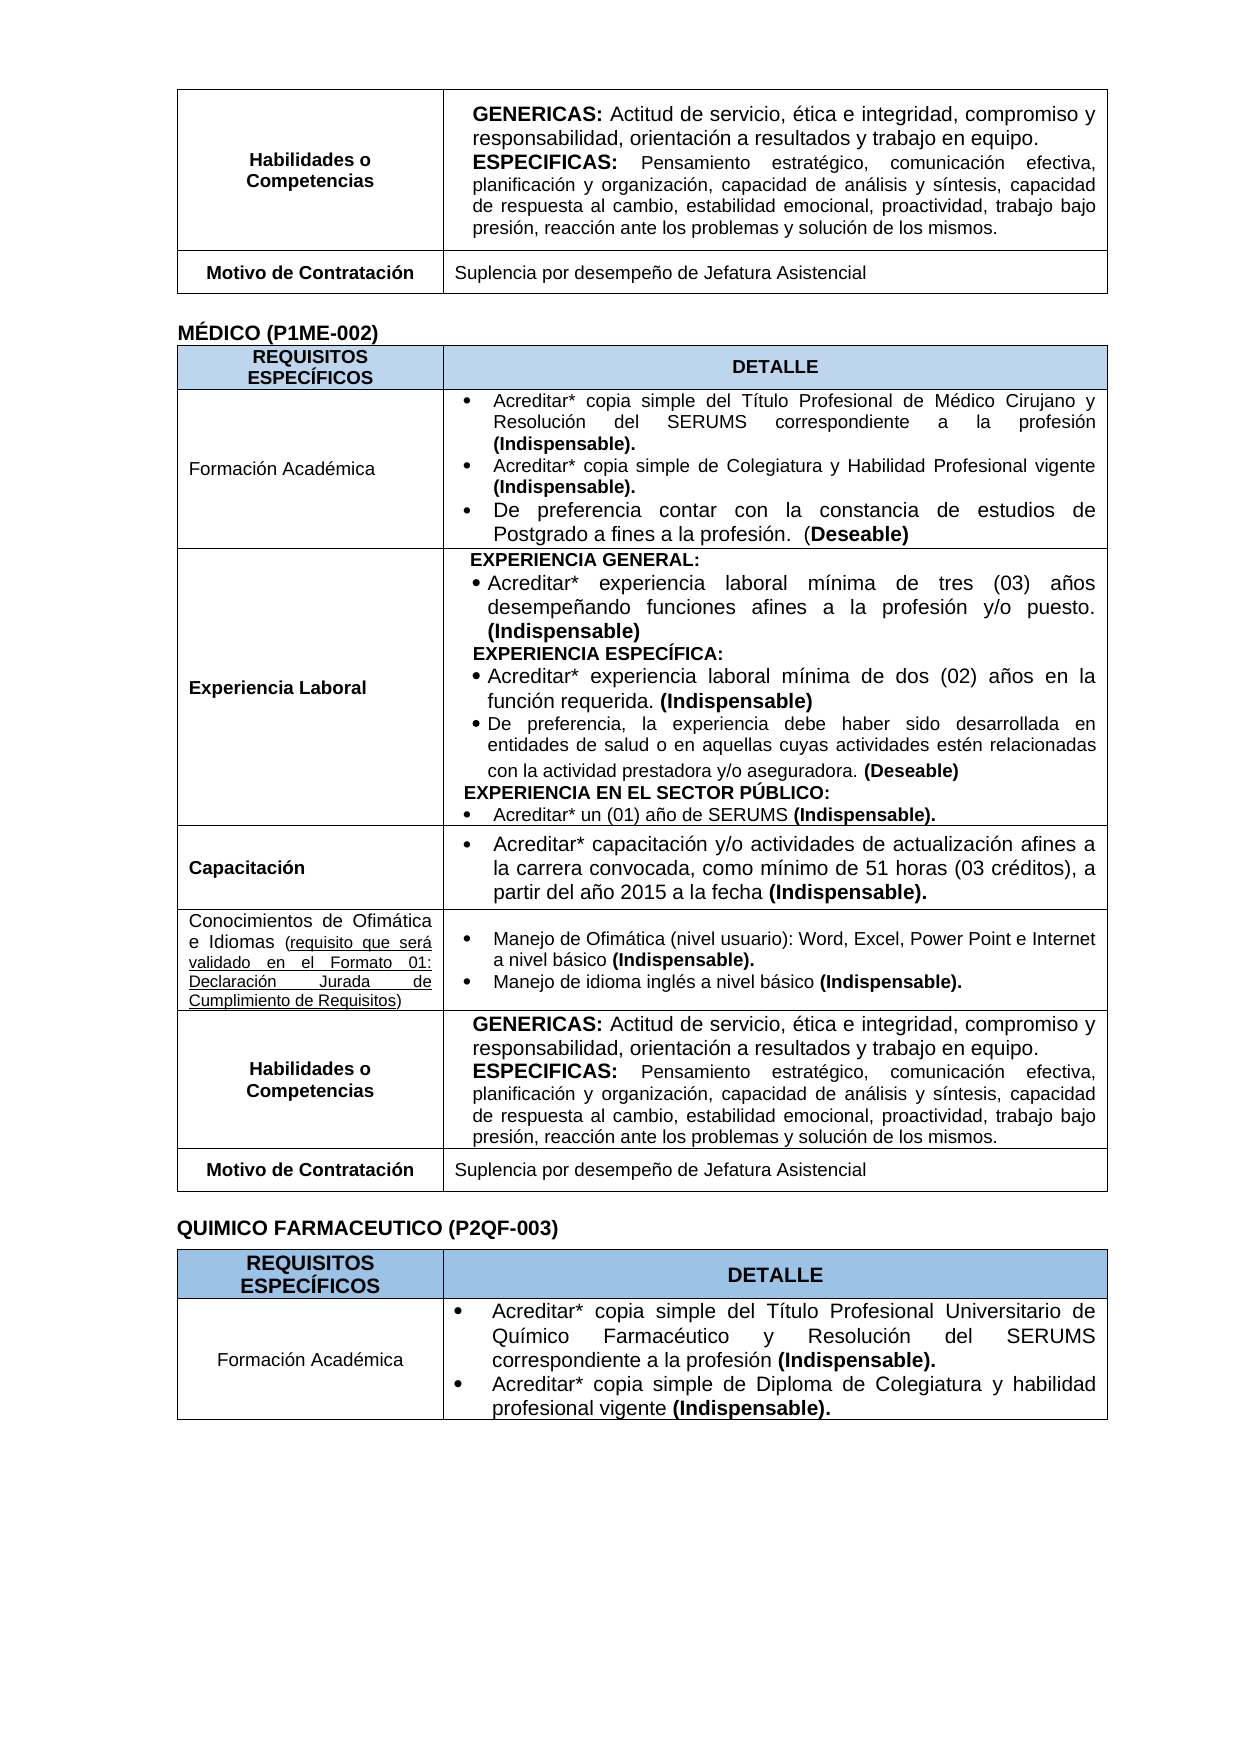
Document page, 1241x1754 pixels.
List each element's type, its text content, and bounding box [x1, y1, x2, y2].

table_cell Acreditar* copia simple del Título Profesional de Médico Cirujano y Resolución del SERUMS correspondiente a la profesión (Indispensable). Acreditar* copia simple de Colegiatura y Habilidad Profesional vigente (Indispensable). De preferencia contar con la constancia de estudios de Postgrado a fines a la profesión. (Deseable) [444, 390, 1107, 548]
table_cell Suplencia por desempeño de Jefatura Asistencial [444, 251, 1107, 293]
table_cell Motivo de Contratación [178, 251, 443, 293]
table_header REQUISITOS ESPECÍFICOS [178, 346, 443, 389]
table_cell Acreditar* copia simple del Título Profesional Universitario de Químico Farmacéutico y Resolución del SERUMS correspondiente a la profesión (Indispensable). Acreditar* copia simple de Diploma de Colegiatura y habilidad profesional vigente (Indispensable). [444, 1299, 1107, 1419]
table_cell Formación Académica [178, 390, 443, 548]
table_cell GENERICAS: Actitud de servicio, ética e integridad, compromiso y responsabilidad, orientación a resultados y trabajo en equipo. ESPECIFICAS: Pensamiento estratégico, comunicación efectiva, planificación y organización, capacidad de análisis y síntesis, capacidad de respuesta al cambio, estabilidad emocional, proactividad, trabajo bajo presión, reacción ante los problemas y solución de los mismos. [444, 1011, 1107, 1148]
table_cell Conocimientos de Ofimática e Idiomas (requisito que será validado en el Formato 01: Declaración Jurada de Cumplimiento de Requisitos) [178, 910, 443, 1010]
table_cell Formación Académica [178, 1299, 443, 1419]
table_header DETALLE [444, 1250, 1107, 1298]
table_cell Experiencia Laboral [178, 549, 443, 825]
table_cell GENERICAS: Actitud de servicio, ética e integridad, compromiso y responsabilidad, orientación a resultados y trabajo en equipo. ESPECIFICAS: Pensamiento estratégico, comunicación efectiva, planificación y organización, capacidad de análisis y síntesis, capacidad de respuesta al cambio, estabilidad emocional, proactividad, trabajo bajo presión, reacción ante los problemas y solución de los mismos. [444, 90, 1107, 250]
table_cell Habilidades o Competencias [178, 90, 443, 250]
table_cell Capacitación [178, 826, 443, 909]
table_cell EXPERIENCIA GENERAL: Acreditar* experiencia laboral mínima de tres (03) años desempeñando funciones afines a la profesión y/o puesto. (Indispensable) EXPERIENCIA ESPECÍFICA: Acreditar* experiencia laboral mínima de dos (02) años en la función requerida. (Indispensable) De preferencia, la experiencia debe haber sido desarrollada en entidades de salud o en aquellas cuyas actividades estén relacionadas con la actividad prestadora y/o aseguradora. (Deseable) EXPERIENCIA EN EL SECTOR PÚBLICO: Acreditar* un (01) año de SERUMS (Indispensable). [444, 549, 1107, 825]
table_cell Manejo de Ofimática (nivel usuario): Word, Excel, Power Point e Internet a nivel básico (Indispensable). Manejo de idioma inglés a nivel básico (Indispensable). [444, 910, 1107, 1010]
table_cell Motivo de Contratación [178, 1149, 443, 1191]
table_header DETALLE [444, 346, 1107, 389]
text MÉDICO (P1ME-002) [170, 321, 1092, 344]
table_header REQUISITOS ESPECÍFICOS [178, 1250, 443, 1298]
table_cell Acreditar* capacitación y/o actividades de actualización afines a la carrera convocada, como mínimo de 51 horas (03 créditos), a partir del año 2015 a la fecha (Indispensable). [444, 826, 1107, 909]
table_cell Suplencia por desempeño de Jefatura Asistencial [444, 1149, 1107, 1191]
table_cell Habilidades o Competencias [178, 1011, 443, 1148]
text QUIMICO FARMACEUTICO (P2QF-003) [148, 1216, 1092, 1240]
